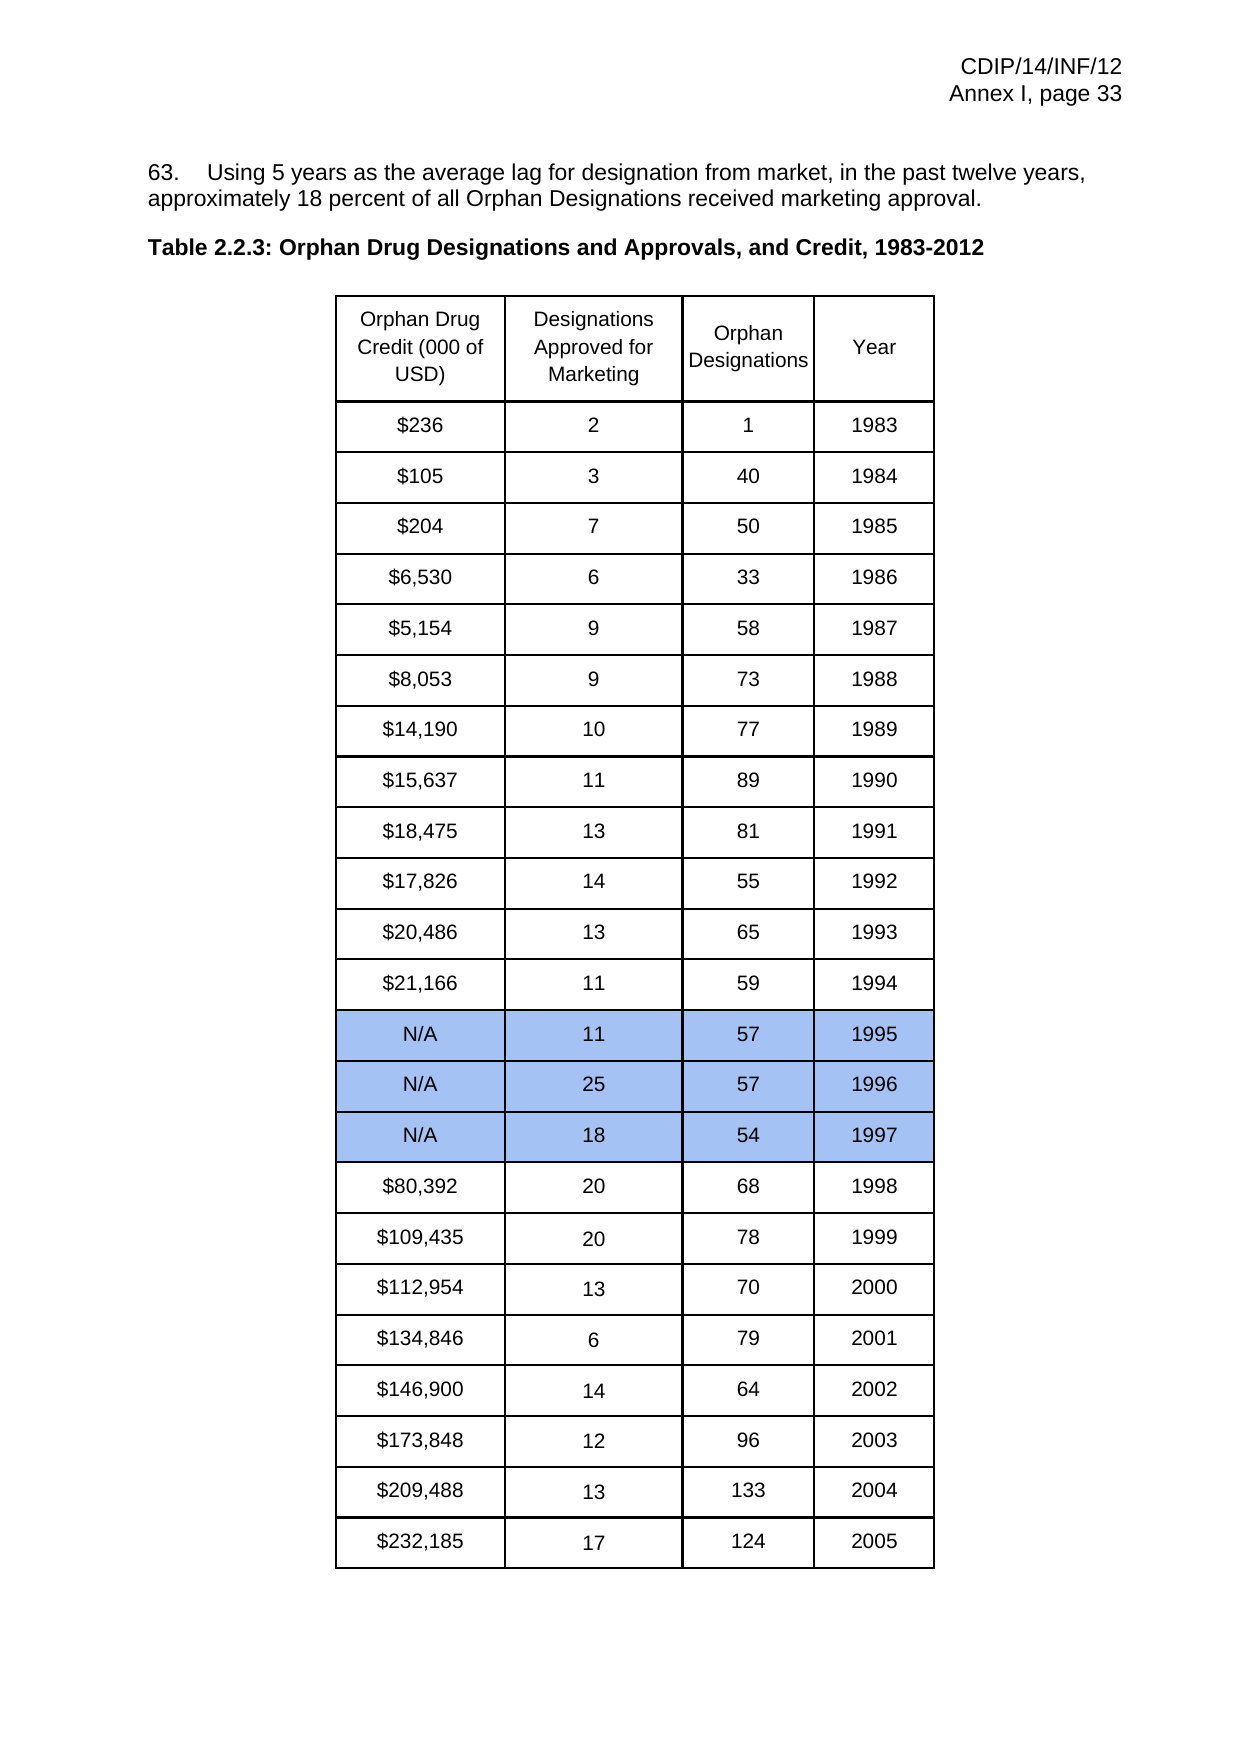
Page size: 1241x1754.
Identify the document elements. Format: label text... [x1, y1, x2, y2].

table_cell 2005 [815, 1519, 933, 1567]
table_cell 11 [506, 758, 681, 806]
table_cell 11 [506, 1011, 681, 1060]
table_cell 1991 [815, 808, 933, 857]
table_cell $236 [337, 403, 504, 451]
table_cell 7 [506, 504, 681, 552]
table_cell 78 [684, 1214, 813, 1263]
table_cell 40 [684, 453, 813, 502]
table_cell 70 [684, 1265, 813, 1313]
table_cell $20,486 [337, 910, 504, 958]
text Table 2.2.3: Orphan Drug Designations and Approvals, and Credit, 1983-2012 [148, 234, 1122, 291]
table_cell 20 [506, 1214, 681, 1263]
table_cell 1999 [815, 1214, 933, 1263]
table_cell 65 [684, 910, 813, 958]
table_cell 13 [506, 910, 681, 958]
table_cell $134,846 [337, 1316, 504, 1364]
table_cell 1990 [815, 758, 933, 806]
table_cell 6 [506, 1316, 681, 1364]
table_cell $146,900 [337, 1366, 504, 1415]
table_cell 2 [506, 403, 681, 451]
table_cell $14,190 [337, 707, 504, 755]
table_cell $232,185 [337, 1519, 504, 1567]
table_cell 57 [684, 1011, 813, 1060]
table_cell 12 [506, 1417, 681, 1466]
table_cell 2000 [815, 1265, 933, 1313]
table_cell 1985 [815, 504, 933, 552]
table_cell 14 [506, 859, 681, 908]
table_cell 1995 [815, 1011, 933, 1060]
table_cell $18,475 [337, 808, 504, 857]
table_cell $17,826 [337, 859, 504, 908]
table_cell N/A [337, 1062, 504, 1111]
table_cell N/A [337, 1113, 504, 1161]
table_cell $204 [337, 504, 504, 552]
table_cell $21,166 [337, 960, 504, 1009]
table_cell 64 [684, 1366, 813, 1415]
table_cell 6 [506, 555, 681, 603]
table_cell 57 [684, 1062, 813, 1111]
table_cell 1997 [815, 1113, 933, 1161]
table_cell $8,053 [337, 656, 504, 705]
table_cell 9 [506, 656, 681, 705]
table_cell 58 [684, 605, 813, 654]
table_header Year [815, 297, 933, 400]
table_cell 20 [506, 1163, 681, 1212]
table_cell N/A [337, 1011, 504, 1060]
table_cell 96 [684, 1417, 813, 1466]
table_cell 10 [506, 707, 681, 755]
table_cell 13 [506, 1265, 681, 1313]
table_cell 1988 [815, 656, 933, 705]
table_cell 25 [506, 1062, 681, 1111]
table_cell 68 [684, 1163, 813, 1212]
table_cell 18 [506, 1113, 681, 1161]
table_cell 2002 [815, 1366, 933, 1415]
table_cell 1984 [815, 453, 933, 502]
table_cell 55 [684, 859, 813, 908]
table_cell 1989 [815, 707, 933, 755]
table_cell 17 [506, 1519, 681, 1567]
table_cell 14 [506, 1366, 681, 1415]
table_cell $80,392 [337, 1163, 504, 1212]
table_cell 1983 [815, 403, 933, 451]
text Using 5 years as the average lag for designation from market, in the past twelve years, approximately 18 percent of all Orphan Designations received marketing approval. [148, 158, 1122, 211]
table_cell 1986 [815, 555, 933, 603]
table_header Orphan Designations [684, 297, 813, 400]
table_cell 81 [684, 808, 813, 857]
table_cell 1992 [815, 859, 933, 908]
table_cell 2001 [815, 1316, 933, 1364]
table_cell 1998 [815, 1163, 933, 1212]
table_header Orphan Drug Credit (000 of USD) [337, 297, 504, 400]
table_cell 13 [506, 1468, 681, 1516]
table_header Designations Approved for Marketing [506, 297, 681, 400]
table_cell 11 [506, 960, 681, 1009]
table_cell $109,435 [337, 1214, 504, 1263]
table_cell $6,530 [337, 555, 504, 603]
table_cell 13 [506, 808, 681, 857]
table_cell 50 [684, 504, 813, 552]
table_cell $173,848 [337, 1417, 504, 1466]
table_cell 54 [684, 1113, 813, 1161]
table_cell $105 [337, 453, 504, 502]
table_cell 3 [506, 453, 681, 502]
table_cell 89 [684, 758, 813, 806]
table_cell 1993 [815, 910, 933, 958]
table_cell 59 [684, 960, 813, 1009]
table_cell 2003 [815, 1417, 933, 1466]
table_cell 124 [684, 1519, 813, 1567]
table_cell 1996 [815, 1062, 933, 1111]
table_cell $209,488 [337, 1468, 504, 1516]
table_cell $15,637 [337, 758, 504, 806]
table_cell 1987 [815, 605, 933, 654]
table_cell 9 [506, 605, 681, 654]
table_cell 1994 [815, 960, 933, 1009]
table_cell 79 [684, 1316, 813, 1364]
table_cell 1 [684, 403, 813, 451]
table_cell 77 [684, 707, 813, 755]
table_cell 133 [684, 1468, 813, 1516]
table_cell 33 [684, 555, 813, 603]
table_cell $5,154 [337, 605, 504, 654]
table_cell 2004 [815, 1468, 933, 1516]
table_cell 73 [684, 656, 813, 705]
table_cell $112,954 [337, 1265, 504, 1313]
